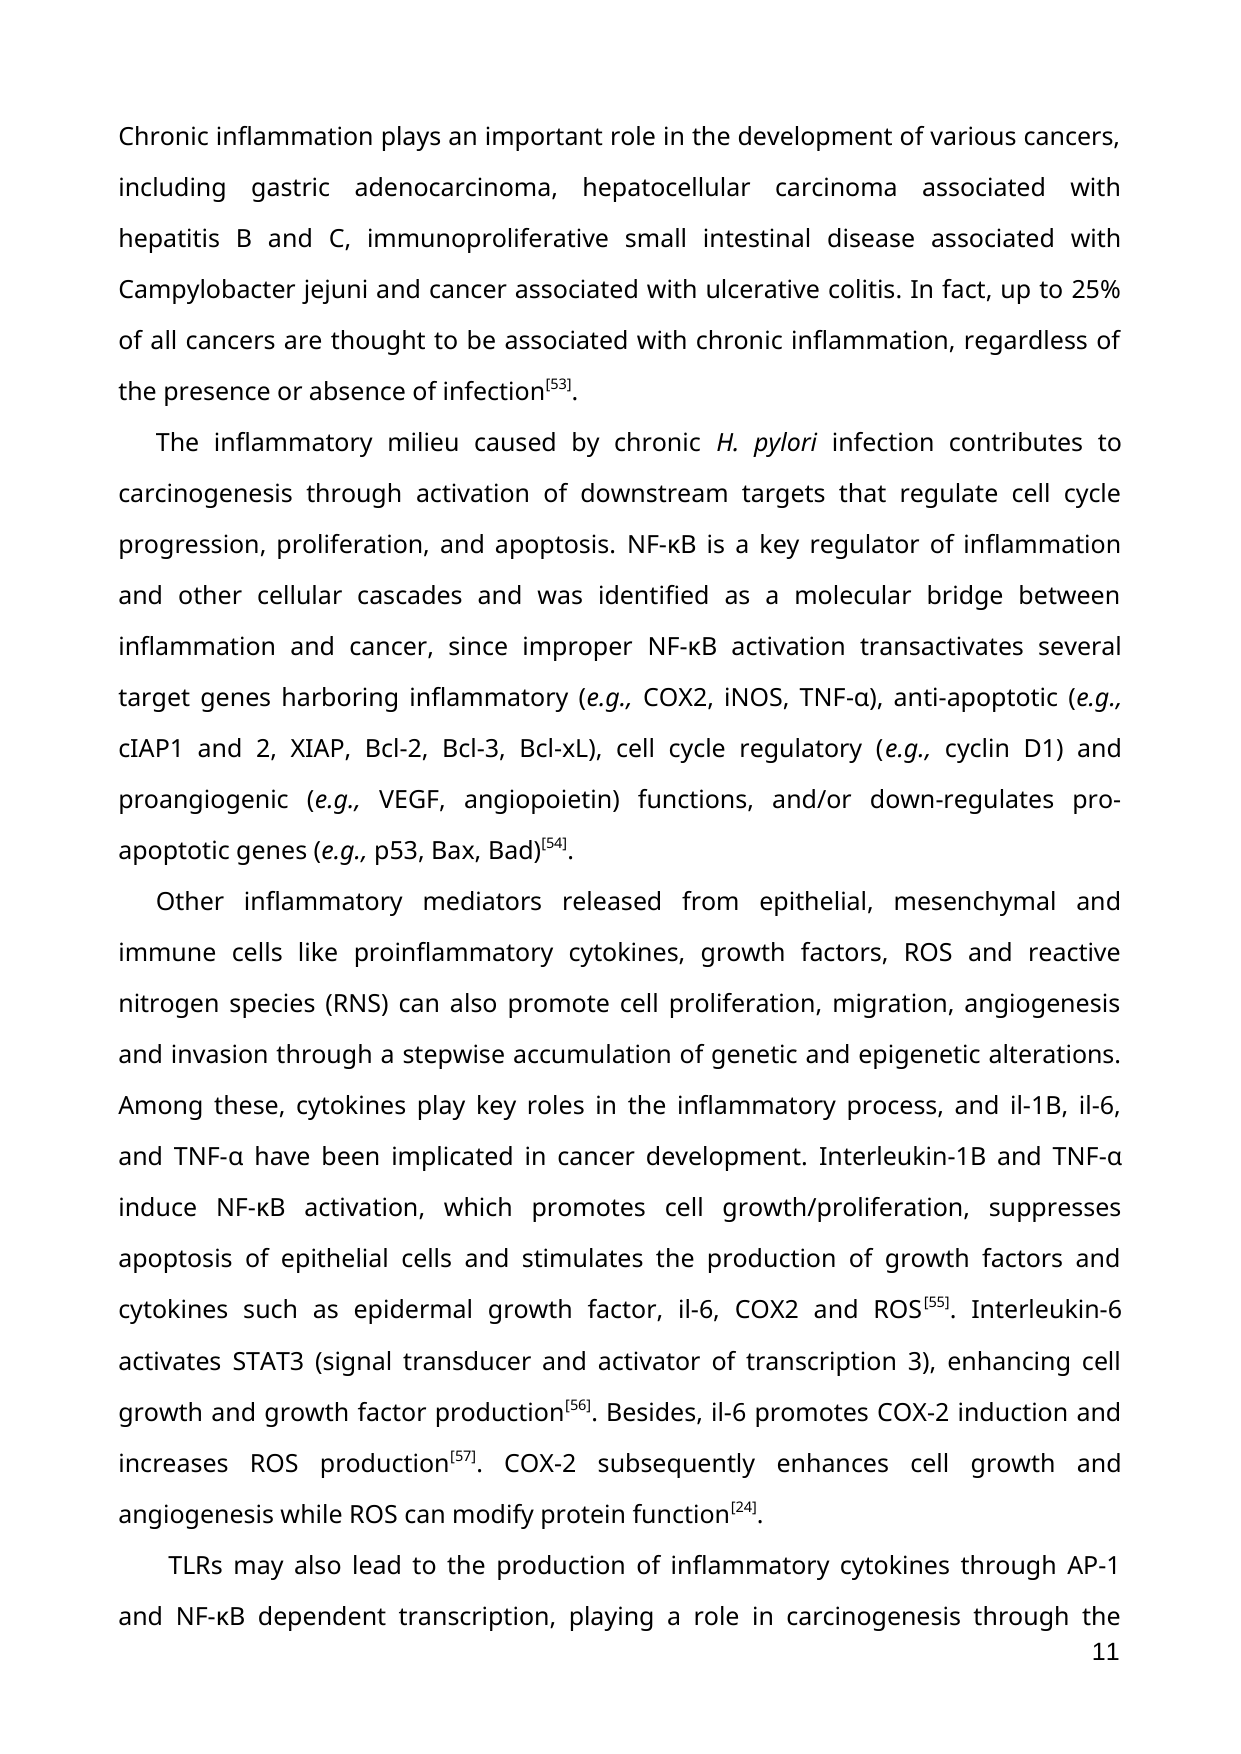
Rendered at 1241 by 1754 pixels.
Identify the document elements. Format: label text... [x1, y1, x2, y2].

text Chronic inflammation plays an important role in the development of various cancers, including gastric adenocarcinoma, hepatocellular carcinoma associated with hepatitis B and C, immunoproliferative small intestinal disease associated with Campylobacter jejuni and cancer associated with ulcerative colitis. In fact, up to 25% of all cancers are thought to be associated with chronic inflammation, regardless of the presence or absence of infection[53]. [118, 118, 1122, 407]
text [118, 1547, 1122, 1632]
text Other inflammatory mediators released from epithelial, mesenchymal and immune cells like proinflammatory cytokines, growth factors, ROS and reactive nitrogen species (RNS) can also promote cell proliferation, migration, angiogenesis and invasion through a stepwise accumulation of genetic and epigenetic alterations. Among these, cytokines play key roles in the inflammatory process, and il-1B, il-6, and TNF-α have been implicated in cancer development. Interleukin-1B and TNF-α induce NF-κB activation, which promotes cell growth/proliferation, suppresses apoptosis of epithelial cells and stimulates the production of growth factors and cytokines such as epidermal growth factor, il-6, COX2 and ROS[55]. Interleukin-6 activates STAT3 (signal transducer and activator of transcription 3), enhancing cell growth and growth factor production[56]. Besides, il-6 promotes COX-2 induction and increases ROS production[57]. COX-2 subsequently enhances cell growth and angiogenesis while ROS can modify protein function[24]. [118, 884, 1122, 1530]
text The inflammatory milieu caused by chronic H. pylori infection contributes to carcinogenesis through activation of downstream targets that regulate cell cycle progression, proliferation, and apoptosis. NF-κB is a key regulator of inflammation and other cellular cascades and was identified as a molecular bridge between inflammation and cancer, since improper NF-κB activation transactivates several target genes harboring inflammatory (e.g., COX2, iNOS, TNF-α), anti-apoptotic (e.g., cIAP1 and 2, XIAP, Bcl-2, Bcl-3, Bcl-xL), cell cycle regulatory (e.g., cyclin D1) and proangiogenic (e.g., VEGF, angiopoietin) functions, and/or down-regulates pro-apoptotic genes (e.g., p53, Bax, Bad)[54]. [118, 424, 1122, 867]
